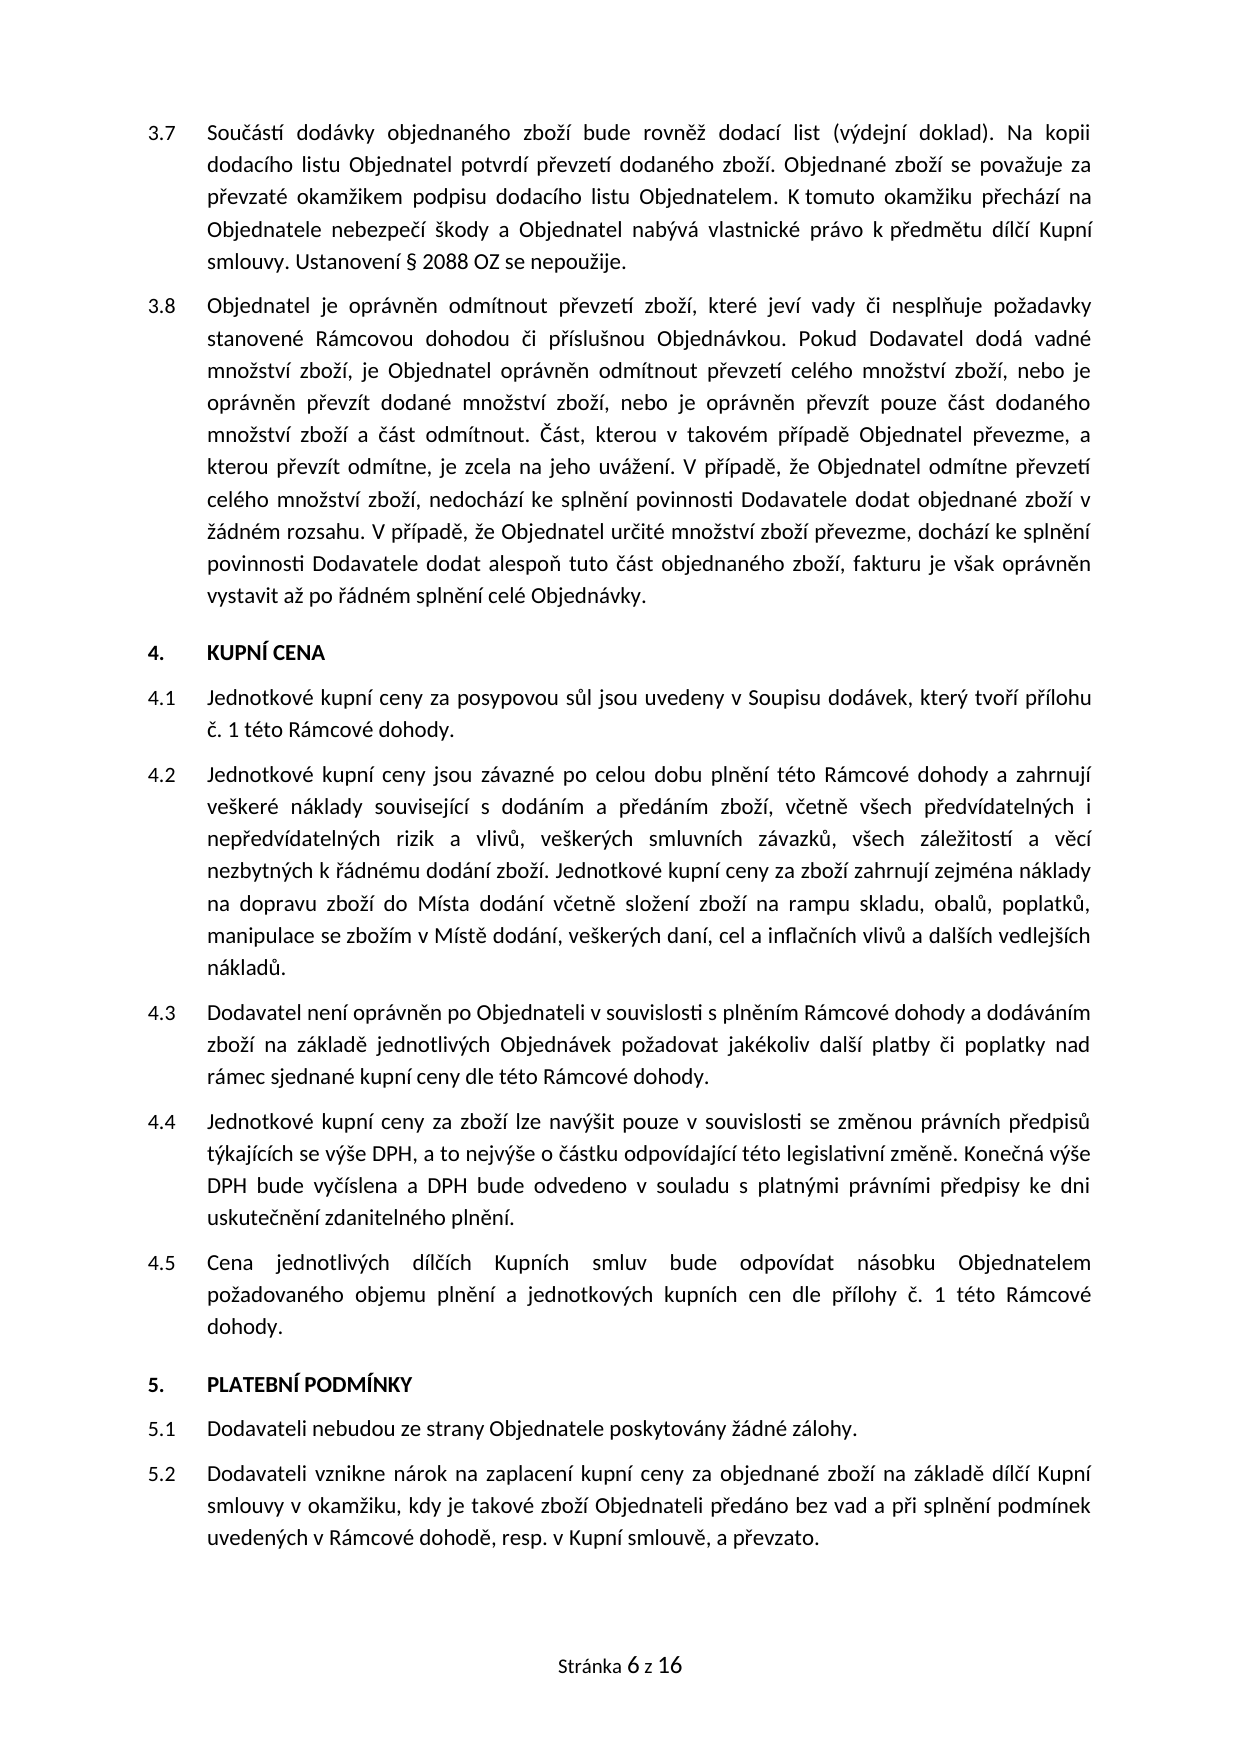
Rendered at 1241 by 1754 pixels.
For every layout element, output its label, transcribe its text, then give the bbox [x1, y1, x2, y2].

text Dodavateli nebudou ze strany Objednatele poskytovány žádné zálohy. [148, 1414, 1092, 1442]
text Dodavatel není oprávněn po Objednateli v souvislosti s plněním Rámcové dohody a dodáváním zboží na základě jednotlivých Objednávek požadovat jakékoliv další platby či poplatky nad rámec sjednané kupní ceny dle této Rámcové dohody. [148, 998, 1092, 1090]
subtitle KUPNÍ CENA [148, 638, 1092, 666]
text Cena jednotlivých dílčích Kupních smluv bude odpovídat násobku Objednatelem požadovaného objemu plnění a jednotkových kupních cen dle přílohy č. 1 této Rámcové dohody. [148, 1248, 1092, 1341]
text Jednotkové kupní ceny za zboží lze navýšit pouze v souvislosti se změnou právních předpisů týkajících se výše DPH, a to nejvýše o částku odpovídající této legislativní změně. Konečná výše DPH bude vyčíslena a DPH bude odvedeno v souladu s platnými právními předpisy ke dni uskutečnění zdanitelného plnění. [148, 1107, 1092, 1231]
subtitle PLATEBNÍ PODMÍNKY [148, 1370, 1092, 1398]
text Součástí dodávky objednaného zboží bude rovněž dodací list (výdejní doklad). Na kopii dodacího listu Objednatel potvrdí převzetí dodaného zboží. Objednané zboží se považuje za převzaté okamžikem podpisu dodacího listu Objednatelem. K tomuto okamžiku přechází na Objednatele nebezpečí škody a Objednatel nabývá vlastnické právo k předmětu dílčí Kupní smlouvy. Ustanovení § 2088 OZ se nepoužije. [148, 118, 1092, 275]
text Jednotkové kupní ceny za posypovou sůl jsou uvedeny v Soupisu dodávek, který tvoří přílohu č. 1 této Rámcové dohody. [148, 683, 1092, 743]
text Jednotkové kupní ceny jsou závazné po celou dobu plnění této Rámcové dohody a zahrnují veškeré náklady související s dodáním a předáním zboží, včetně všech předvídatelných i nepředvídatelných rizik a vlivů, veškerých smluvních závazků, všech záležitostí a věcí nezbytných k řádnému dodání zboží. Jednotkové kupní ceny za zboží zahrnují zejména náklady na dopravu zboží do Místa dodání včetně složení zboží na rampu skladu, obalů, poplatků, manipulace se zbožím v Místě dodání, veškerých daní, cel a inflačních vlivů a dalších vedlejších nákladů. [148, 760, 1092, 981]
text Dodavateli vznikne nárok na zaplacení kupní ceny za objednané zboží na základě dílčí Kupní smlouvy v okamžiku, kdy je takové zboží Objednateli předáno bez vad a při splnění podmínek uvedených v Rámcové dohodě, resp. v Kupní smlouvě, a převzato. [148, 1459, 1092, 1551]
text Objednatel je oprávněn odmítnout převzetí zboží, které jeví vady či nesplňuje požadavky stanovené Rámcovou dohodou či příslušnou Objednávkou. Pokud Dodavatel dodá vadné množství zboží, je Objednatel oprávněn odmítnout převzetí celého množství zboží, nebo je oprávněn převzít dodané množství zboží, nebo je oprávněn převzít pouze část dodaného množství zboží a část odmítnout. Část, kterou v takovém případě Objednatel převezme, a kterou převzít odmítne, je zcela na jeho uvážení. V případě, že Objednatel odmítne převzetí celého množství zboží, nedochází ke splnění povinnosti Dodavatele dodat objednané zboží v žádném rozsahu. V případě, že Objednatel určité množství zboží převezme, dochází ke splnění povinnosti Dodavatele dodat alespoň tuto část objednaného zboží, fakturu je však oprávněn vystavit až po řádném splnění celé Objednávky. [148, 292, 1092, 609]
